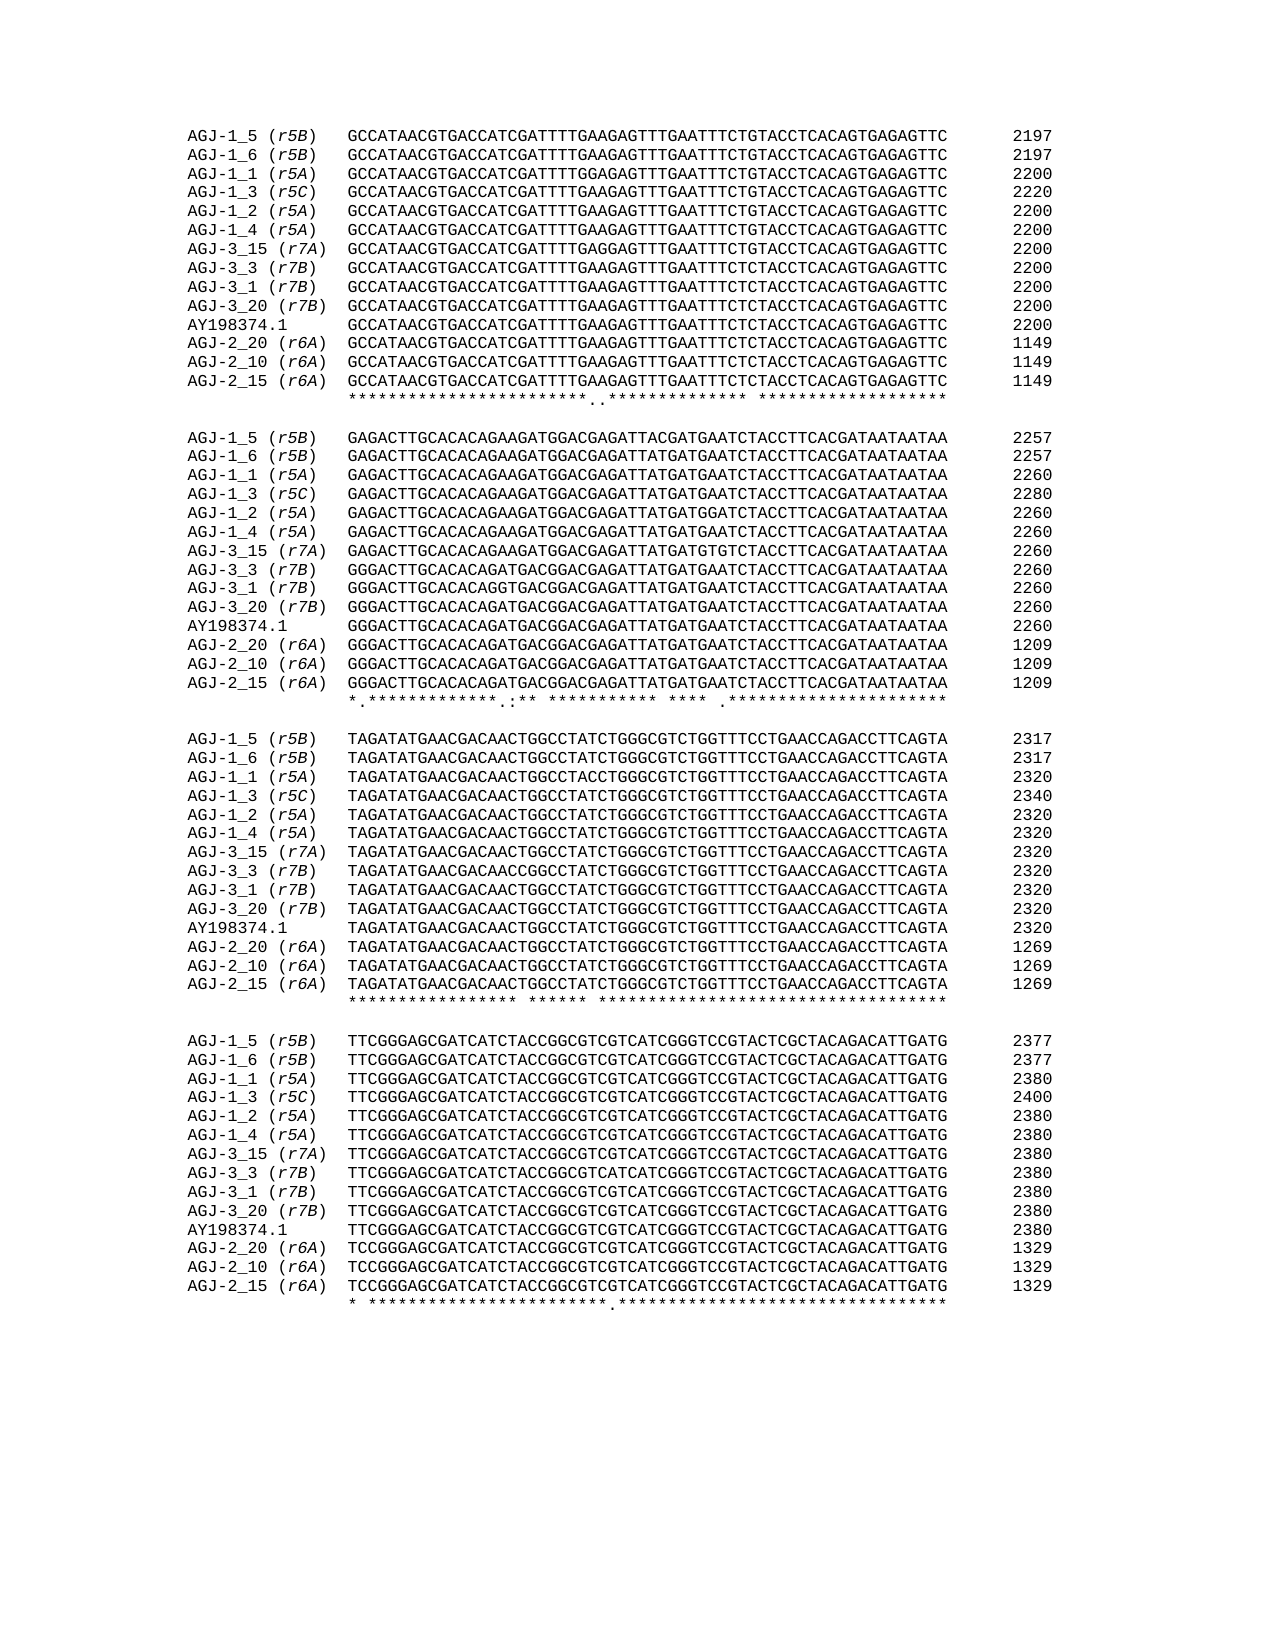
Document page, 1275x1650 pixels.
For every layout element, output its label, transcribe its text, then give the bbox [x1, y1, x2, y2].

text AGJ-1_4 (r5A) GAGACTTGCACACAGAAGATGGACGAGATTATGATGAATCTACCTTCACGATAATAATAA 2260 [187, 523, 1087, 542]
text AGJ-3_1 (r7B) TTCGGGAGCGATCATCTACCGGCGTCGTCATCGGGTCCGTACTCGCTACAGACATTGATG 2380 [187, 1183, 1087, 1202]
text AGJ-1_5 (r5B) GAGACTTGCACACAGAAGATGGACGAGATTACGATGAATCTACCTTCACGATAATAATAA 2257 [187, 429, 1087, 448]
text AGJ-3_15 (r7A) GCCATAACGTGACCATCGATTTTGAGGAGTTTGAATTTCTGTACCTCACAGTGAGAGTTC 2200 [187, 241, 1087, 259]
text AGJ-3_20 (r7B) GCCATAACGTGACCATCGATTTTGAAGAGTTTGAATTTCTCTACCTCACAGTGAGAGTTC 2200 [187, 297, 1087, 316]
text AGJ-1_6 (r5B) GAGACTTGCACACAGAAGATGGACGAGATTATGATGAATCTACCTTCACGATAATAATAA 2257 [187, 448, 1087, 467]
text AGJ-2_20 (r6A) GGGACTTGCACACAGATGACGGACGAGATTATGATGAATCTACCTTCACGATAATAATAA 1209 [187, 637, 1087, 655]
text AGJ-1_3 (r5C) GCCATAACGTGACCATCGATTTTGAAGAGTTTGAATTTCTGTACCTCACAGTGAGAGTTC 2220 [187, 184, 1087, 203]
text *.*************.:** *********** **** .********************** [187, 693, 1087, 712]
text AGJ-3_20 (r7B) GGGACTTGCACACAGATGACGGACGAGATTATGATGAATCTACCTTCACGATAATAATAA 2260 [187, 599, 1087, 618]
text AGJ-1_6 (r5B) TTCGGGAGCGATCATCTACCGGCGTCGTCATCGGGTCCGTACTCGCTACAGACATTGATG 2377 [187, 1051, 1087, 1070]
text AGJ-2_15 (r6A) TAGATATGAACGACAACTGGCCTATCTGGGCGTCTGGTTTCCTGAACCAGACCTTCAGTA 1269 [187, 976, 1087, 995]
text AGJ-1_3 (r5C) TTCGGGAGCGATCATCTACCGGCGTCGTCATCGGGTCCGTACTCGCTACAGACATTGATG 2400 [187, 1089, 1087, 1108]
text AGJ-2_15 (r6A) TCCGGGAGCGATCATCTACCGGCGTCGTCATCGGGTCCGTACTCGCTACAGACATTGATG 1329 [187, 1278, 1087, 1296]
text AGJ-1_2 (r5A) TTCGGGAGCGATCATCTACCGGCGTCGTCATCGGGTCCGTACTCGCTACAGACATTGATG 2380 [187, 1108, 1087, 1127]
text AGJ-2_20 (r6A) TAGATATGAACGACAACTGGCCTATCTGGGCGTCTGGTTTCCTGAACCAGACCTTCAGTA 1269 [187, 938, 1087, 957]
text AGJ-3_1 (r7B) TAGATATGAACGACAACTGGCCTATCTGGGCGTCTGGTTTCCTGAACCAGACCTTCAGTA 2320 [187, 882, 1087, 901]
text AY198374.1 GGGACTTGCACACAGATGACGGACGAGATTATGATGAATCTACCTTCACGATAATAATAA 2260 [187, 618, 1087, 637]
text AGJ-1_1 (r5A) GAGACTTGCACACAGAAGATGGACGAGATTATGATGAATCTACCTTCACGATAATAATAA 2260 [187, 467, 1087, 486]
text AGJ-1_1 (r5A) TAGATATGAACGACAACTGGCCTACCTGGGCGTCTGGTTTCCTGAACCAGACCTTCAGTA 2320 [187, 768, 1087, 787]
text ************************..************** ******************* [187, 391, 1087, 410]
text AGJ-1_5 (r5B) GCCATAACGTGACCATCGATTTTGAAGAGTTTGAATTTCTGTACCTCACAGTGAGAGTTC 2197 [187, 127, 1087, 146]
text AGJ-2_10 (r6A) TCCGGGAGCGATCATCTACCGGCGTCGTCATCGGGTCCGTACTCGCTACAGACATTGATG 1329 [187, 1259, 1087, 1278]
text AGJ-1_5 (r5B) TAGATATGAACGACAACTGGCCTATCTGGGCGTCTGGTTTCCTGAACCAGACCTTCAGTA 2317 [187, 731, 1087, 750]
text AGJ-3_3 (r7B) GCCATAACGTGACCATCGATTTTGAAGAGTTTGAATTTCTCTACCTCACAGTGAGAGTTC 2200 [187, 259, 1087, 278]
text AGJ-3_20 (r7B) TAGATATGAACGACAACTGGCCTATCTGGGCGTCTGGTTTCCTGAACCAGACCTTCAGTA 2320 [187, 901, 1087, 919]
text AGJ-1_2 (r5A) TAGATATGAACGACAACTGGCCTATCTGGGCGTCTGGTTTCCTGAACCAGACCTTCAGTA 2320 [187, 806, 1087, 825]
text AGJ-1_4 (r5A) TTCGGGAGCGATCATCTACCGGCGTCGTCATCGGGTCCGTACTCGCTACAGACATTGATG 2380 [187, 1127, 1087, 1146]
text AGJ-1_6 (r5B) GCCATAACGTGACCATCGATTTTGAAGAGTTTGAATTTCTGTACCTCACAGTGAGAGTTC 2197 [187, 146, 1087, 165]
text AGJ-3_3 (r7B) TTCGGGAGCGATCATCTACCGGCGTCATCATCGGGTCCGTACTCGCTACAGACATTGATG 2380 [187, 1164, 1087, 1183]
text AGJ-2_10 (r6A) GGGACTTGCACACAGATGACGGACGAGATTATGATGAATCTACCTTCACGATAATAATAA 1209 [187, 655, 1087, 674]
text AGJ-3_15 (r7A) TTCGGGAGCGATCATCTACCGGCGTCGTCATCGGGTCCGTACTCGCTACAGACATTGATG 2380 [187, 1146, 1087, 1164]
text AGJ-1_6 (r5B) TAGATATGAACGACAACTGGCCTATCTGGGCGTCTGGTTTCCTGAACCAGACCTTCAGTA 2317 [187, 750, 1087, 768]
text AGJ-1_4 (r5A) GCCATAACGTGACCATCGATTTTGAAGAGTTTGAATTTCTGTACCTCACAGTGAGAGTTC 2200 [187, 222, 1087, 241]
text AGJ-1_1 (r5A) TTCGGGAGCGATCATCTACCGGCGTCGTCATCGGGTCCGTACTCGCTACAGACATTGATG 2380 [187, 1070, 1087, 1089]
text AGJ-3_3 (r7B) TAGATATGAACGACAACCGGCCTATCTGGGCGTCTGGTTTCCTGAACCAGACCTTCAGTA 2320 [187, 863, 1087, 882]
text AGJ-2_20 (r6A) GCCATAACGTGACCATCGATTTTGAAGAGTTTGAATTTCTCTACCTCACAGTGAGAGTTC 1149 [187, 335, 1087, 354]
text * ************************.********************************* [187, 1296, 1087, 1315]
text AY198374.1 TTCGGGAGCGATCATCTACCGGCGTCGTCATCGGGTCCGTACTCGCTACAGACATTGATG 2380 [187, 1221, 1087, 1240]
text AGJ-3_1 (r7B) GGGACTTGCACACAGGTGACGGACGAGATTATGATGAATCTACCTTCACGATAATAATAA 2260 [187, 580, 1087, 599]
text AGJ-2_10 (r6A) GCCATAACGTGACCATCGATTTTGAAGAGTTTGAATTTCTCTACCTCACAGTGAGAGTTC 1149 [187, 354, 1087, 373]
text AGJ-2_15 (r6A) GGGACTTGCACACAGATGACGGACGAGATTATGATGAATCTACCTTCACGATAATAATAA 1209 [187, 674, 1087, 693]
text AY198374.1 TAGATATGAACGACAACTGGCCTATCTGGGCGTCTGGTTTCCTGAACCAGACCTTCAGTA 2320 [187, 919, 1087, 938]
text AY198374.1 GCCATAACGTGACCATCGATTTTGAAGAGTTTGAATTTCTCTACCTCACAGTGAGAGTTC 2200 [187, 316, 1087, 335]
text AGJ-2_10 (r6A) TAGATATGAACGACAACTGGCCTATCTGGGCGTCTGGTTTCCTGAACCAGACCTTCAGTA 1269 [187, 957, 1087, 976]
text AGJ-1_5 (r5B) TTCGGGAGCGATCATCTACCGGCGTCGTCATCGGGTCCGTACTCGCTACAGACATTGATG 2377 [187, 1032, 1087, 1051]
text AGJ-1_4 (r5A) TAGATATGAACGACAACTGGCCTATCTGGGCGTCTGGTTTCCTGAACCAGACCTTCAGTA 2320 [187, 825, 1087, 844]
text AGJ-1_2 (r5A) GAGACTTGCACACAGAAGATGGACGAGATTATGATGGATCTACCTTCACGATAATAATAA 2260 [187, 504, 1087, 523]
text AGJ-1_3 (r5C) TAGATATGAACGACAACTGGCCTATCTGGGCGTCTGGTTTCCTGAACCAGACCTTCAGTA 2340 [187, 787, 1087, 806]
text AGJ-3_20 (r7B) TTCGGGAGCGATCATCTACCGGCGTCGTCATCGGGTCCGTACTCGCTACAGACATTGATG 2380 [187, 1202, 1087, 1221]
text AGJ-3_1 (r7B) GCCATAACGTGACCATCGATTTTGAAGAGTTTGAATTTCTCTACCTCACAGTGAGAGTTC 2200 [187, 278, 1087, 297]
text AGJ-1_2 (r5A) GCCATAACGTGACCATCGATTTTGAAGAGTTTGAATTTCTGTACCTCACAGTGAGAGTTC 2200 [187, 203, 1087, 222]
text AGJ-3_15 (r7A) GAGACTTGCACACAGAAGATGGACGAGATTATGATGTGTCTACCTTCACGATAATAATAA 2260 [187, 542, 1087, 561]
text AGJ-3_15 (r7A) TAGATATGAACGACAACTGGCCTATCTGGGCGTCTGGTTTCCTGAACCAGACCTTCAGTA 2320 [187, 844, 1087, 863]
text AGJ-1_1 (r5A) GCCATAACGTGACCATCGATTTTGGAGAGTTTGAATTTCTGTACCTCACAGTGAGAGTTC 2200 [187, 165, 1087, 184]
text AGJ-3_3 (r7B) GGGACTTGCACACAGATGACGGACGAGATTATGATGAATCTACCTTCACGATAATAATAA 2260 [187, 561, 1087, 580]
text AGJ-2_15 (r6A) GCCATAACGTGACCATCGATTTTGAAGAGTTTGAATTTCTCTACCTCACAGTGAGAGTTC 1149 [187, 373, 1087, 391]
text AGJ-2_20 (r6A) TCCGGGAGCGATCATCTACCGGCGTCGTCATCGGGTCCGTACTCGCTACAGACATTGATG 1329 [187, 1240, 1087, 1259]
text ***************** ****** *********************************** [187, 995, 1087, 1014]
text AGJ-1_3 (r5C) GAGACTTGCACACAGAAGATGGACGAGATTATGATGAATCTACCTTCACGATAATAATAA 2280 [187, 486, 1087, 504]
